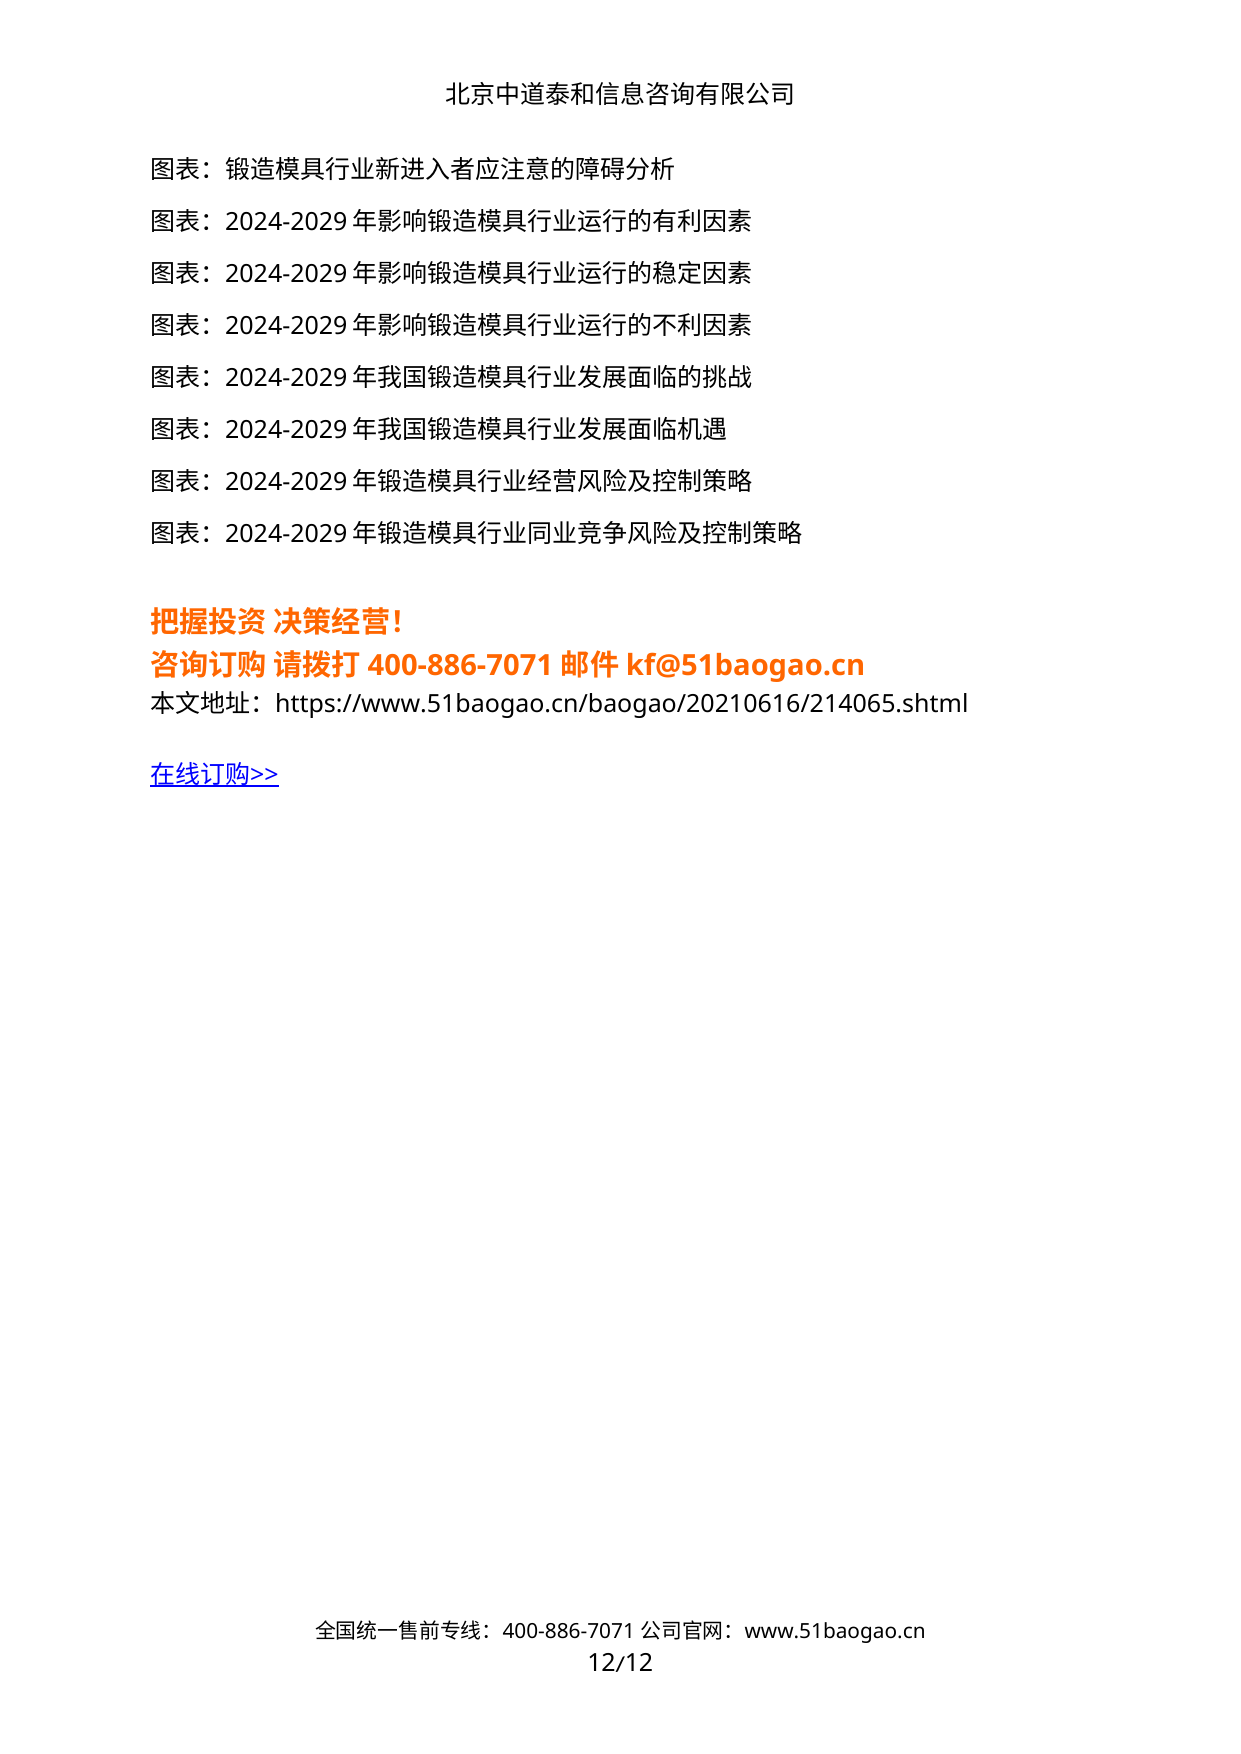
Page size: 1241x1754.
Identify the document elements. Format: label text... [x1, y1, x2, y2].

text 把握投资 决策经营！咨询订购 请拨打 400-886-7071 邮件 kf@51baogao.cn本文地址：https://www.51baogao.cn/baogao/20210616/214065.shtml [150, 565, 1090, 720]
text 图表：锻造模具行业新进入者应注意的障碍分析 [150, 150, 1090, 186]
text 图表：2024-2029年影响锻造模具行业运行的不利因素 [150, 306, 1090, 342]
text 图表：2024-2029年我国锻造模具行业发展面临机遇 [150, 409, 1090, 446]
text 图表：2024-2029年影响锻造模具行业运行的有利因素 [150, 202, 1090, 238]
text 图表：2024-2029年影响锻造模具行业运行的稳定因素 [150, 254, 1090, 290]
text 图表：2024-2029年锻造模具行业同业竞争风险及控制策略 [150, 513, 1090, 549]
text 图表：2024-2029年我国锻造模具行业发展面临的挑战 [150, 357, 1090, 394]
text 图表：2024-2029年锻造模具行业经营风险及控制策略 [150, 461, 1090, 497]
text 在线订购>> [150, 720, 1090, 790]
